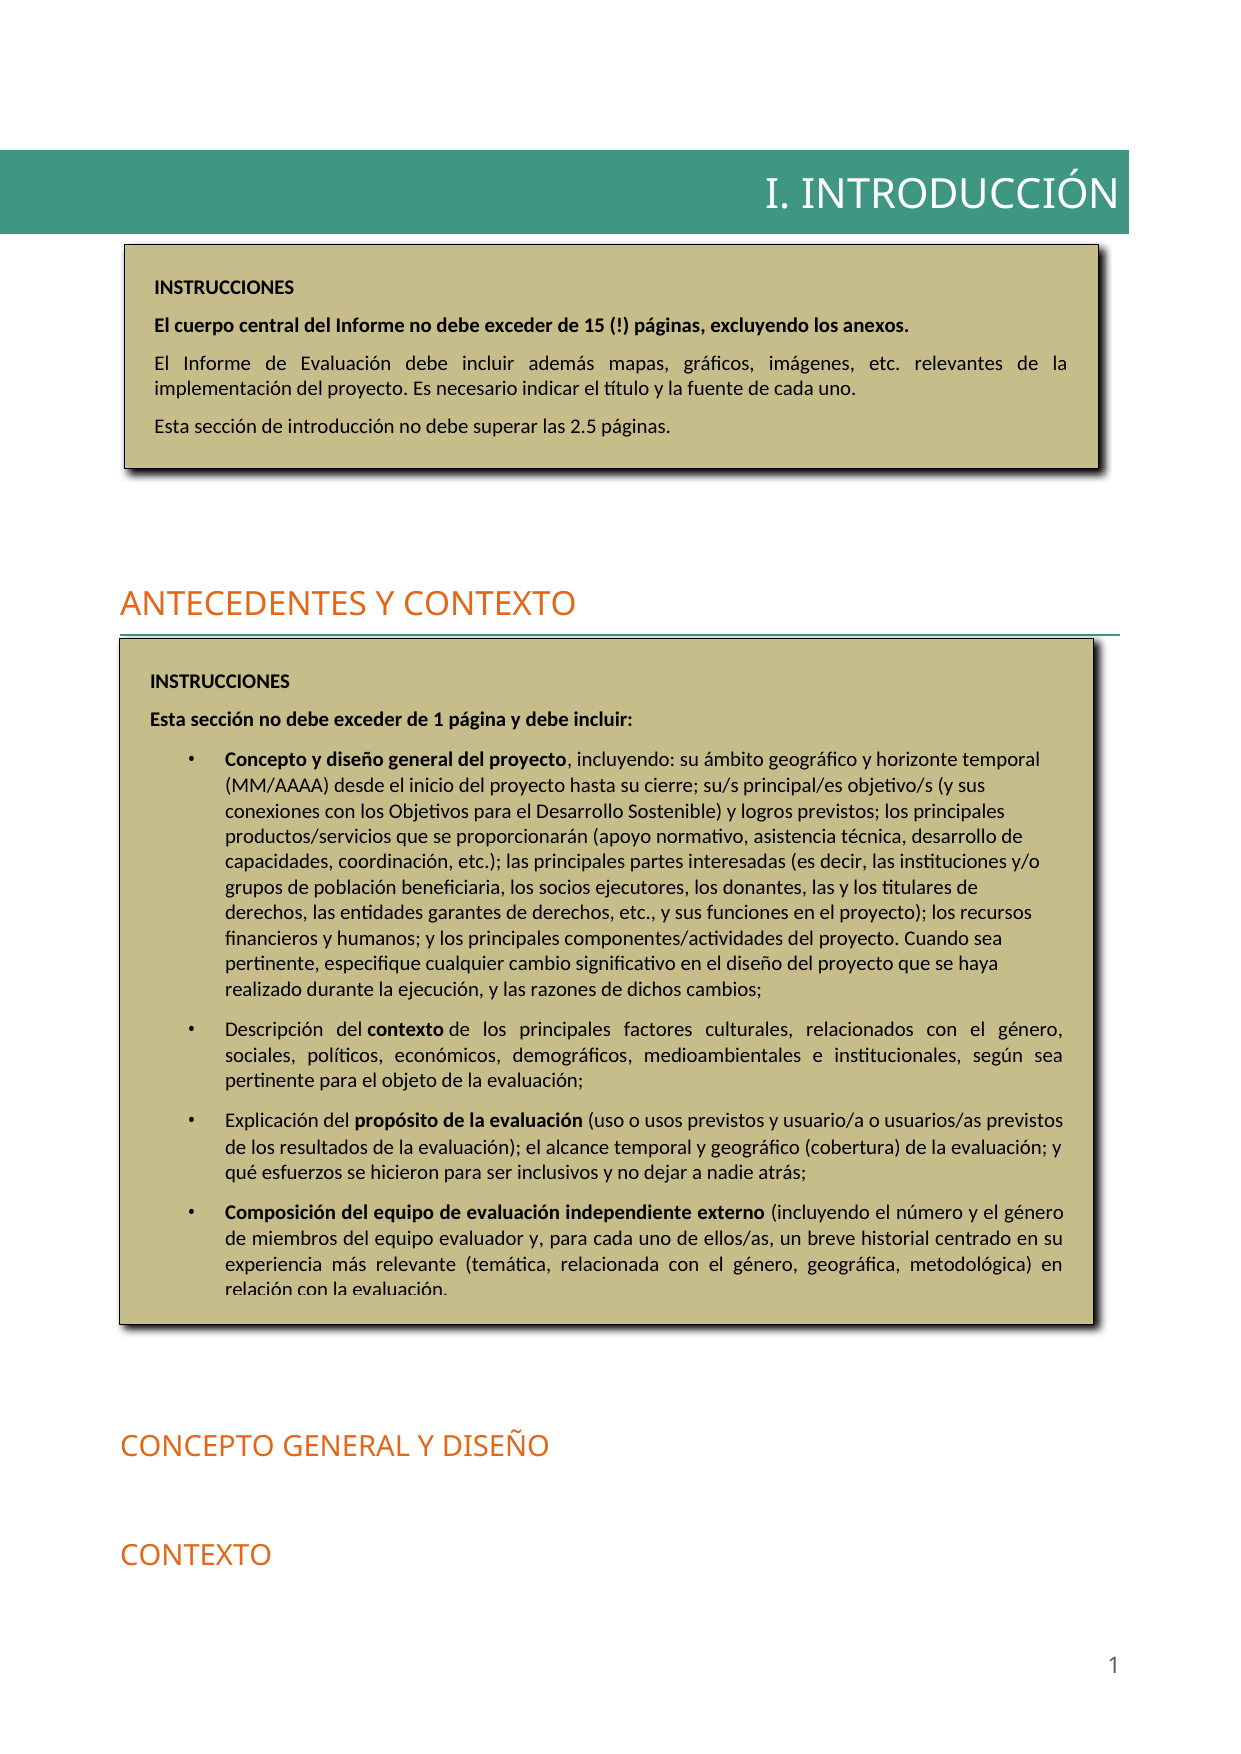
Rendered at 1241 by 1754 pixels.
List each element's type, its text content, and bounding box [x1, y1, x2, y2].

subtitle CONTEXTo [120, 1534, 1120, 1574]
subtitle I. Introducción [0, 151, 1128, 233]
subtitle concepto general y diseño [120, 1426, 1120, 1465]
subtitle antecedentes y contexto [120, 580, 1120, 634]
